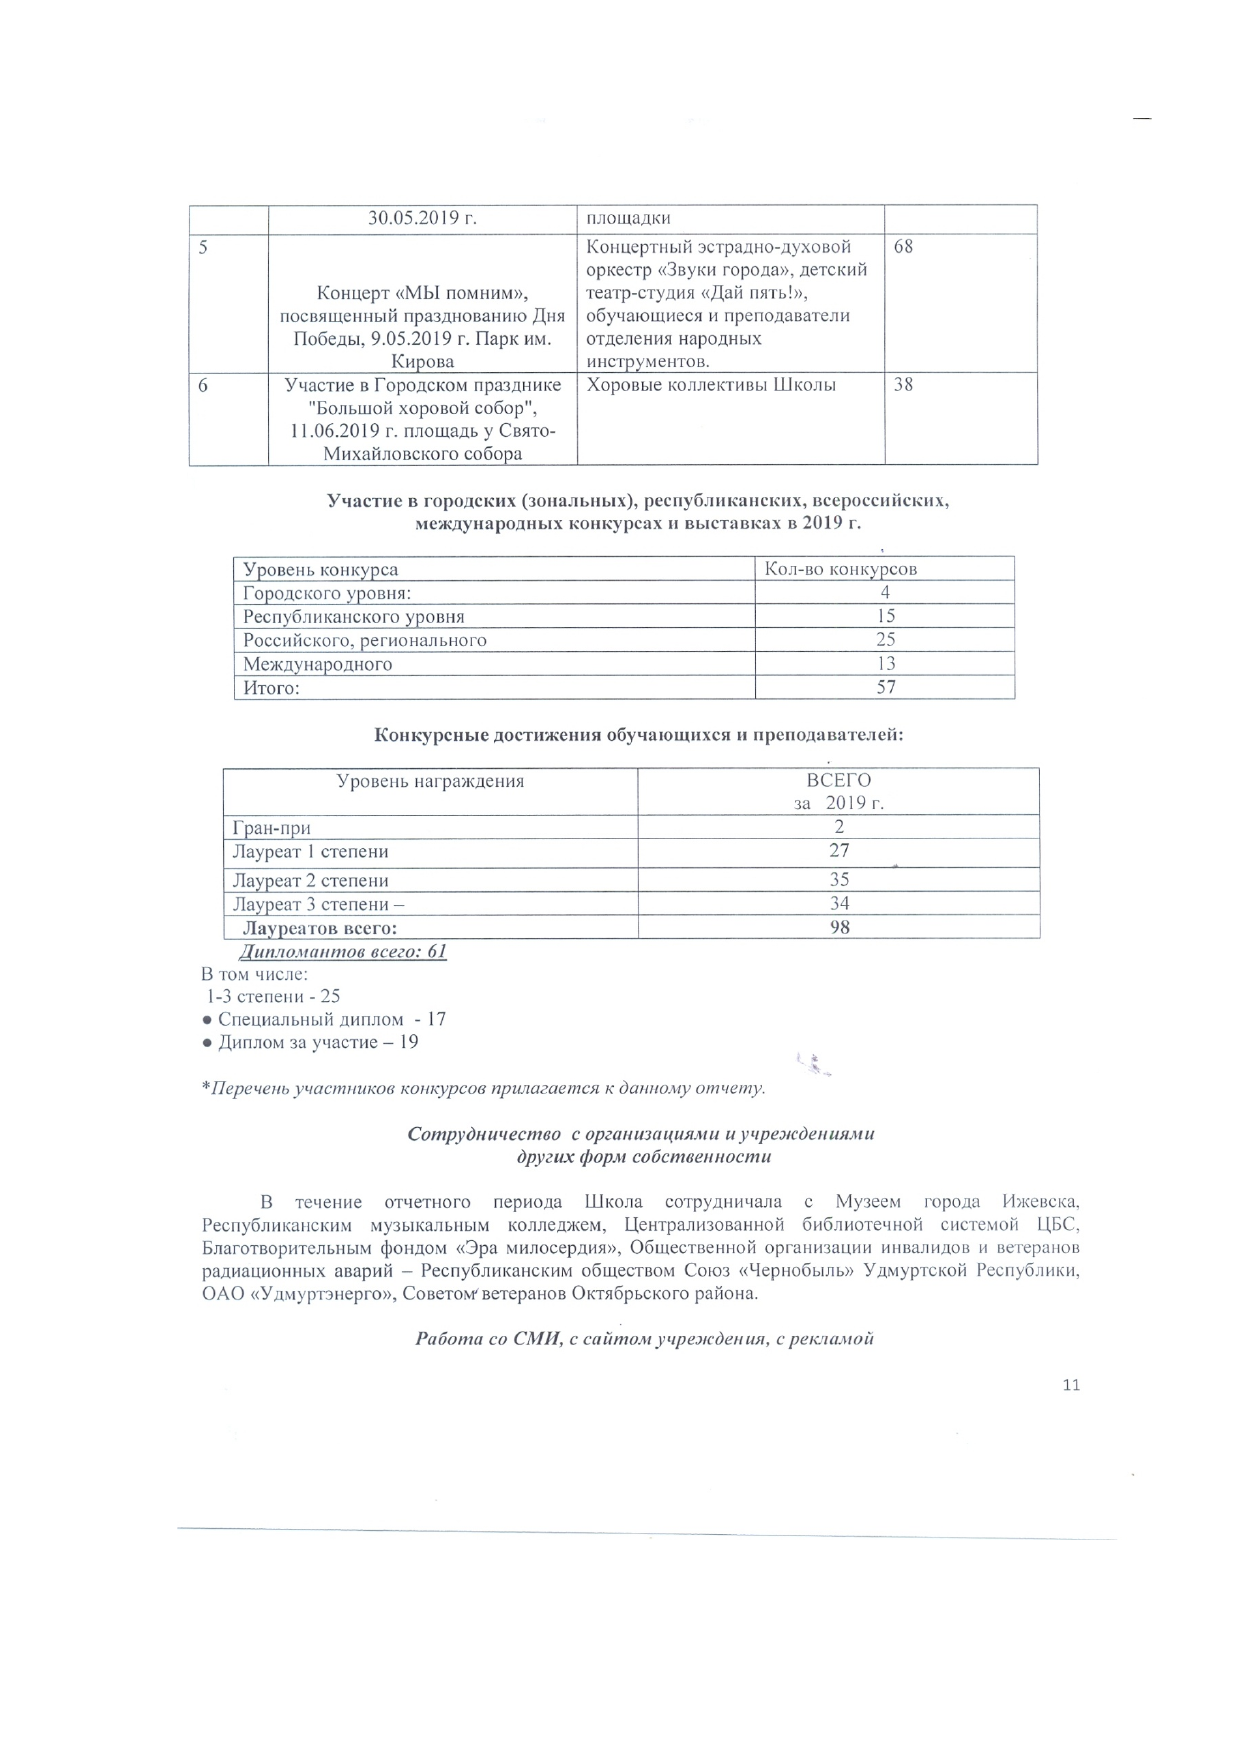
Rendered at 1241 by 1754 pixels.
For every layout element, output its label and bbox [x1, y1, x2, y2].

picture [177, 118, 1152, 1540]
